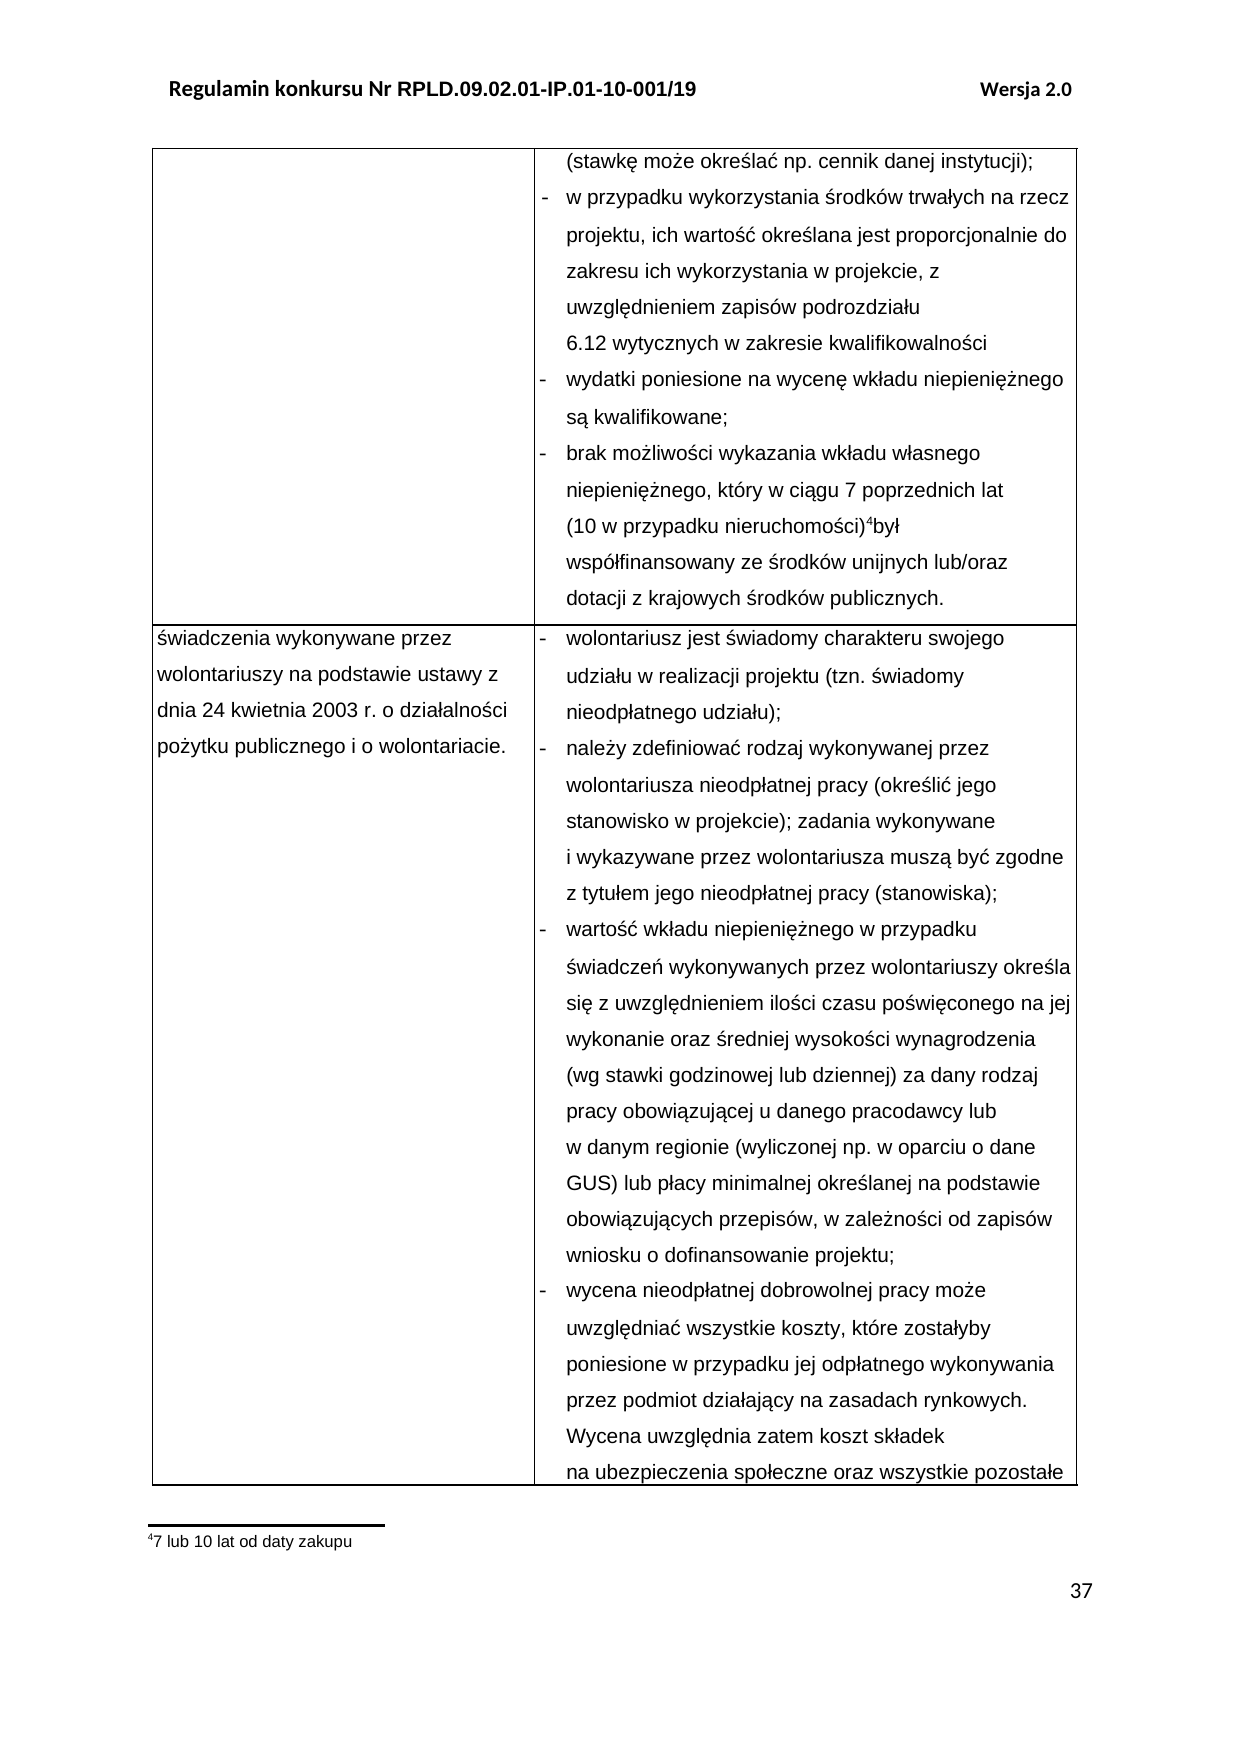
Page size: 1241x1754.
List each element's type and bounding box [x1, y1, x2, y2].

table_cell [153, 149, 534, 624]
table_cell [535, 626, 1076, 1484]
table_cell [153, 626, 534, 1484]
table_cell [535, 149, 1076, 624]
